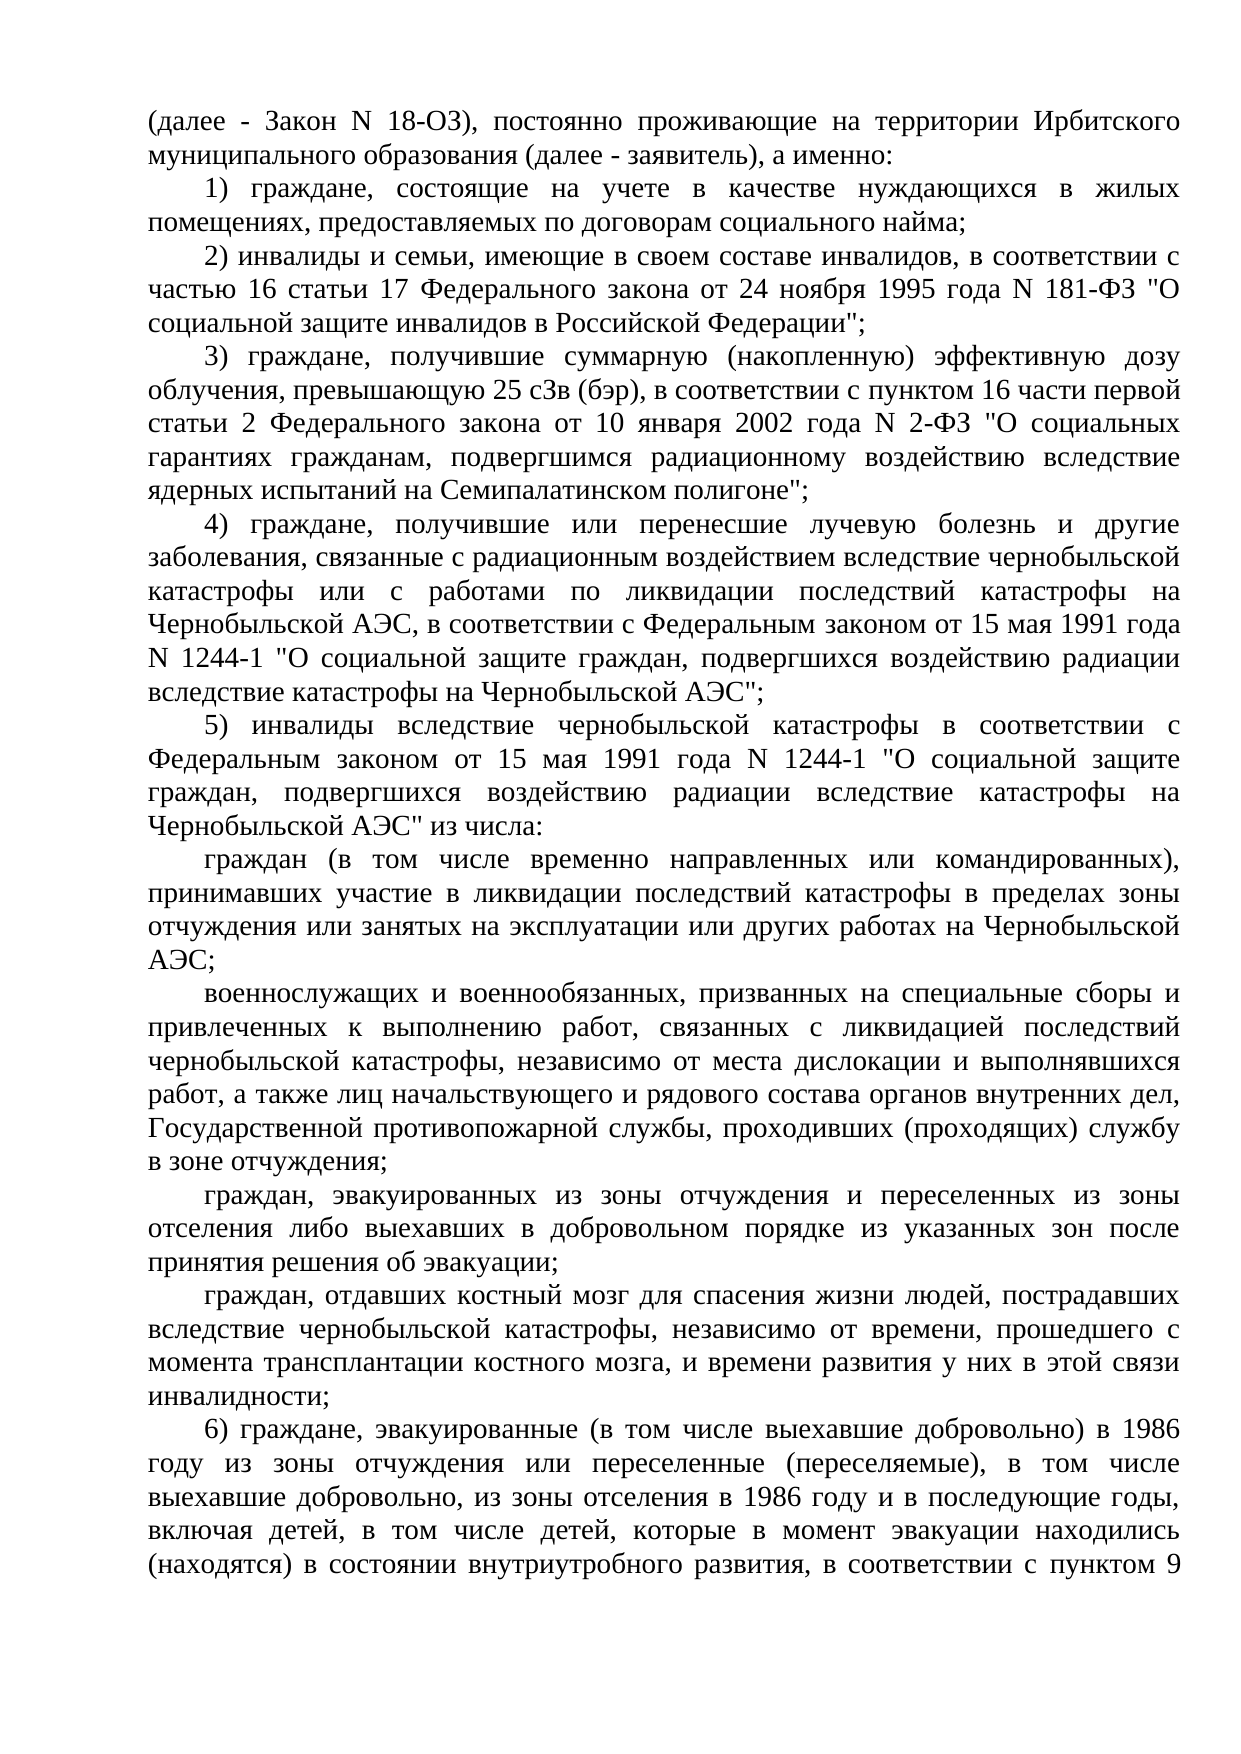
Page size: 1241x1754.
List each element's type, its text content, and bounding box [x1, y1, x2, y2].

text граждан, отдавших костный мозг для спасения жизни людей, пострадавших вследствие чернобыльской катастрофы, независимо от времени, прошедшего с момента трансплантации костного мозга, и времени развития у них в этой связи инвалидности; [148, 1277, 1181, 1412]
text 4) граждане, получившие или перенесшие лучевую болезнь и другие заболевания, связанные с радиационным воздействием вследствие чернобыльской катастрофы или с работами по ликвидации последствий катастрофы на Чернобыльской АЭС, в соответствии с Федеральным законом от 15 мая 1991 года N 1244-1 "О социальной защите граждан, подвергшихся воздействию радиации вследствие катастрофы на Чернобыльской АЭС"; [148, 506, 1181, 707]
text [148, 1412, 1181, 1579]
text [148, 103, 1181, 171]
text 1) граждане, состоящие на учете в качестве нуждающихся в жилых помещениях, предоставляемых по договорам социального найма; [148, 171, 1181, 238]
text 3) граждане, получившие суммарную (накопленную) эффективную дозу облучения, превышающую 25 сЗв (бэр), в соответствии с пунктом 16 части первой статьи 2 Федерального закона от 10 января 2002 года N 2-ФЗ "О социальных гарантиях гражданам, подвергшимся радиационному воздействию вследствие ядерных испытаний на Семипалатинском полигоне"; [148, 338, 1181, 506]
text 5) инвалиды вследствие чернобыльской катастрофы в соответствии с Федеральным законом от 15 мая 1991 года N 1244-1 "О социальной защите граждан, подвергшихся воздействию радиации вследствие катастрофы на Чернобыльской АЭС" из числа: [148, 707, 1181, 841]
text военнослужащих и военнообязанных, призванных на специальные сборы и привлеченных к выполнению работ, связанных с ликвидацией последствий чернобыльской катастрофы, независимо от места дислокации и выполнявшихся работ, а также лиц начальствующего и рядового состава органов внутренних дел, Государственной противопожарной службы, проходивших (проходящих) службу в зоне отчуждения; [148, 976, 1181, 1177]
text 2) инвалиды и семьи, имеющие в своем составе инвалидов, в соответствии с частью 16 статьи 17 Федерального закона от 24 ноября 1995 года N 181-ФЗ "О социальной защите инвалидов в Российской Федерации"; [148, 238, 1181, 338]
text граждан (в том числе временно направленных или командированных), принимавших участие в ликвидации последствий катастрофы в пределах зоны отчуждения или занятых на эксплуатации или других работах на Чернобыльской АЭС; [148, 841, 1181, 976]
text граждан, эвакуированных из зоны отчуждения и переселенных из зоны отселения либо выехавших в добровольном порядке из указанных зон после принятия решения об эвакуации; [148, 1177, 1181, 1277]
